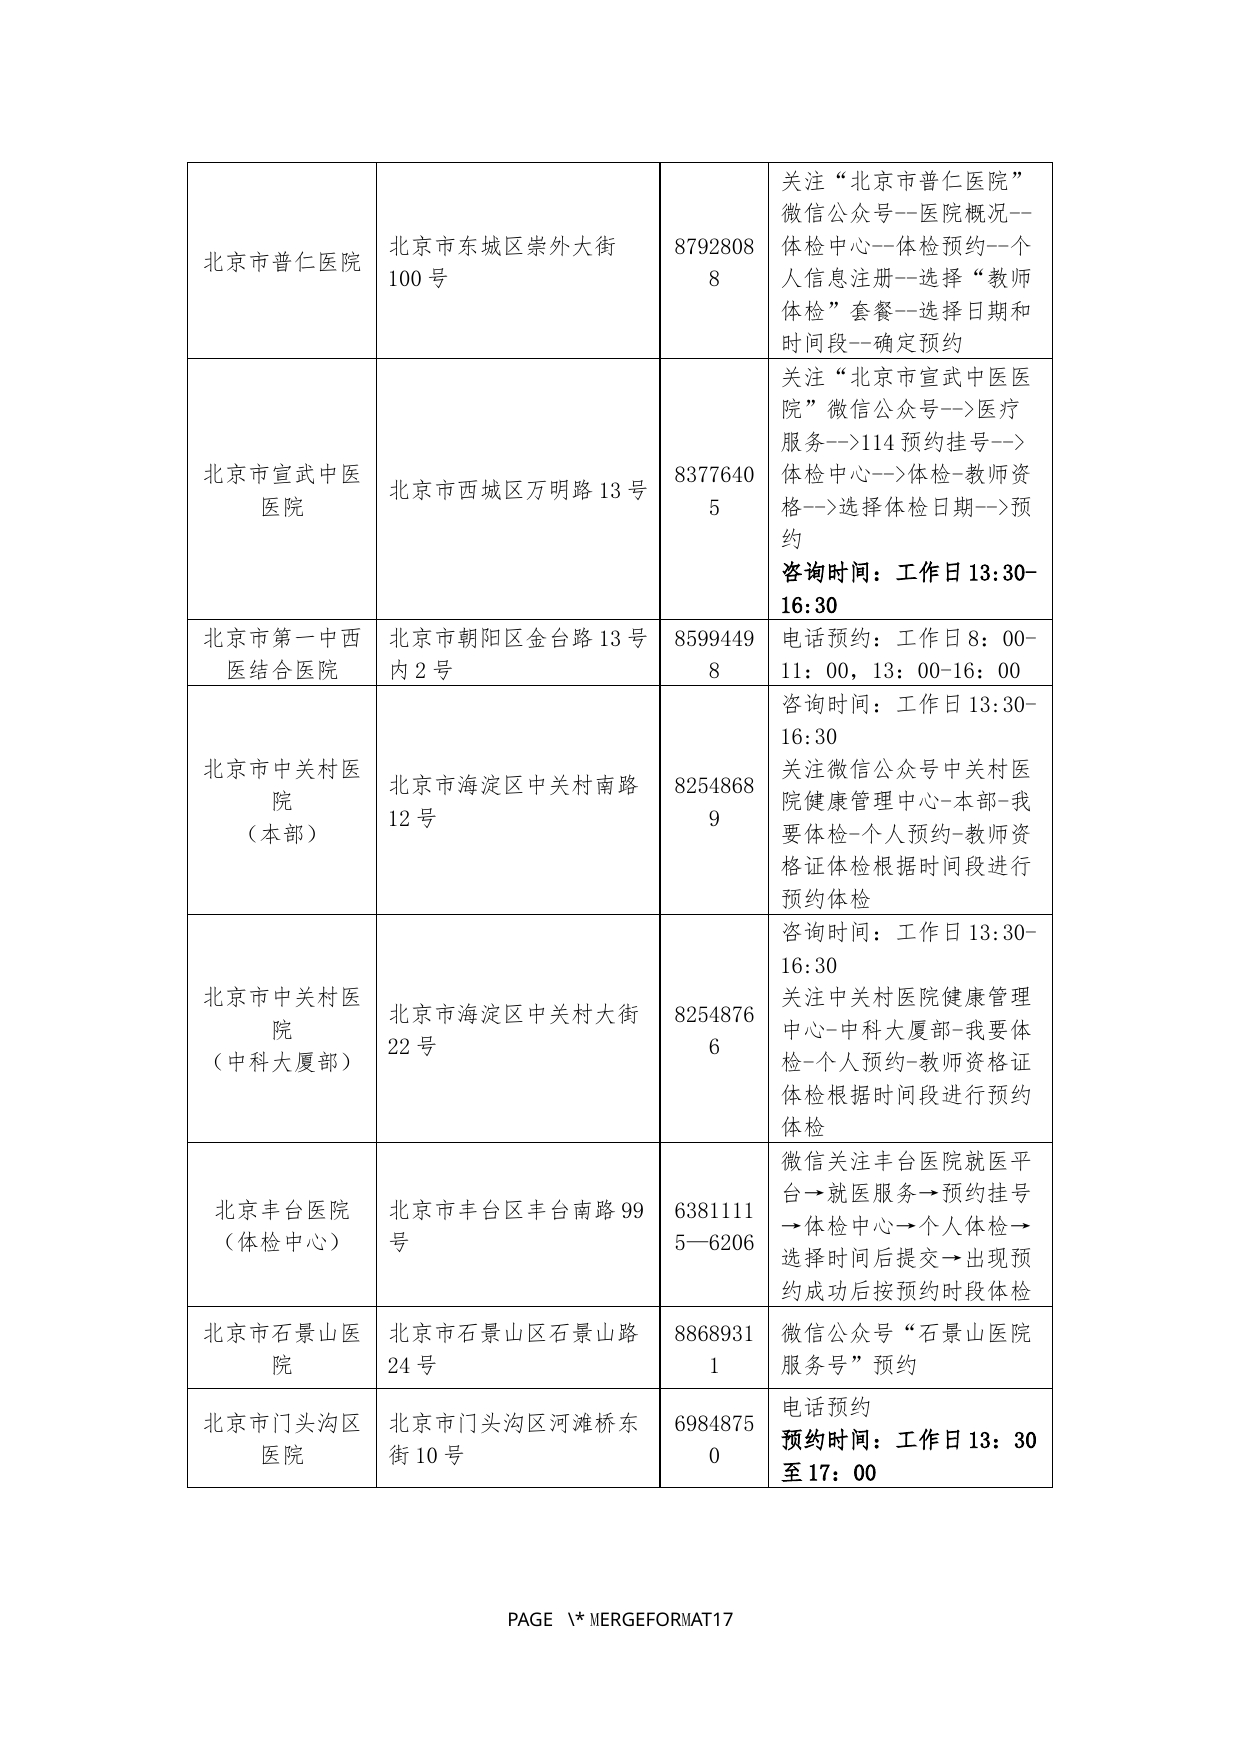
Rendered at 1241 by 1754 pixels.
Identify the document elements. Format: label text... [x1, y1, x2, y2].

table_cell 北京市中关村医院 （中科大厦部） [188, 915, 376, 1142]
table_cell 82548689 [661, 686, 768, 914]
table_cell 北京市宣武中医医院 [188, 359, 376, 619]
table_cell 北京市石景山区石景山路24号 [377, 1307, 659, 1388]
table_cell 电话预约 预约时间：工作日13：30至17：00 [769, 1389, 1052, 1487]
table_cell 北京市普仁医院 [188, 163, 376, 358]
table_cell 63811115—6206 [661, 1143, 768, 1306]
table_cell 北京市西城区万明路13号 [377, 359, 659, 619]
table_cell 北京丰台医院 （体检中心） [188, 1143, 376, 1306]
table_cell 咨询时间：工作日13:30-16:30 关注中关村医院健康管理中心-中科大厦部-我要体检-个人预约-教师资格证体检根据时间段进行预约体检 [769, 915, 1052, 1142]
table_cell 关注“北京市普仁医院”微信公众号--医院概况--体检中心--体检预约--个人信息注册--选择“教师体检”套餐--选择日期和时间段--确定预约 [769, 163, 1052, 358]
table_cell 北京市中关村医院 （本部） [188, 686, 376, 914]
table_cell 83776405 [661, 359, 768, 619]
table_cell 北京市丰台区丰台南路99号 [377, 1143, 659, 1306]
table_cell 87928088 [661, 163, 768, 358]
table_cell 北京市海淀区中关村南路12号 [377, 686, 659, 914]
table_cell 北京市门头沟区 医院 [188, 1389, 376, 1487]
table_cell 82548766 [661, 915, 768, 1142]
table_cell 北京市海淀区中关村大街22号 [377, 915, 659, 1142]
table_cell 咨询时间：工作日13:30-16:30 关注微信公众号中关村医院健康管理中心-本部-我要体检-个人预约-教师资格证体检根据时间段进行预约体检 [769, 686, 1052, 914]
table_cell 关注“北京市宣武中医医院”微信公众号-->医疗服务-->114预约挂号-->体检中心-->体检-教师资格-->选择体检日期-->预约 咨询时间：工作日13:30-16:30 [769, 359, 1052, 619]
table_cell 85994498 [661, 620, 768, 685]
table_cell 88689311 [661, 1307, 768, 1388]
table_cell 北京市石景山医院 [188, 1307, 376, 1388]
table_cell 北京市东城区崇外大街100号 [377, 163, 659, 358]
table_cell 北京市门头沟区河滩桥东街10号 [377, 1389, 659, 1487]
table_cell 69848750 [661, 1389, 768, 1487]
table_cell 微信公众号“石景山医院服务号”预约 [769, 1307, 1052, 1388]
table_cell 北京市第一中西医结合医院 [188, 620, 376, 685]
table_cell 微信关注丰台医院就医平台→就医服务→预约挂号→体检中心→个人体检→选择时间后提交→出现预约成功后按预约时段体检 [769, 1143, 1052, 1306]
table_cell 电话预约：工作日8：00-11：00，13：00-16：00 [769, 620, 1052, 685]
table_cell 北京市朝阳区金台路13号内2号 [377, 620, 659, 685]
